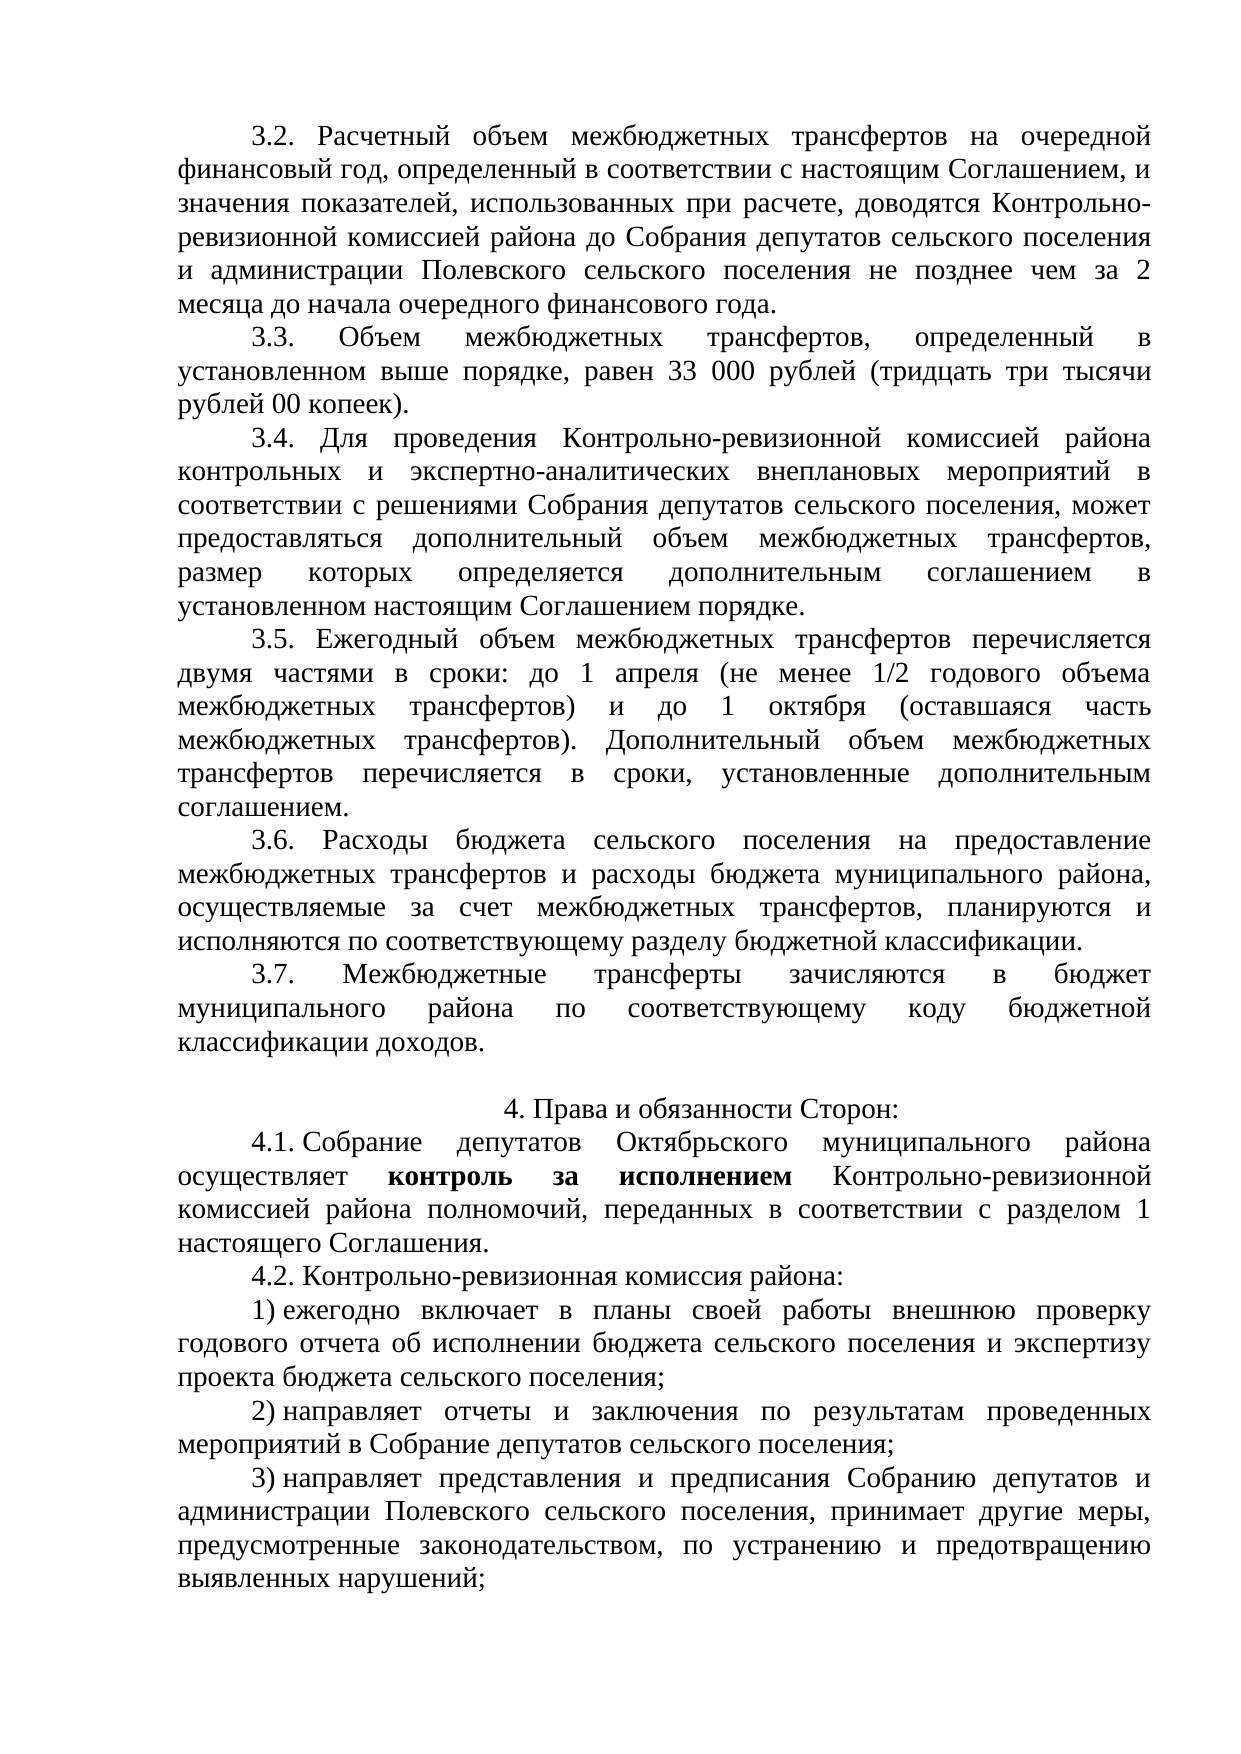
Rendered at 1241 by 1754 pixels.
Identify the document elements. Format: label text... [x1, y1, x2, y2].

text 2) направляет отчеты и заключения по результатам проведенных мероприятий в Собрание депутатов сельского поселения; [177, 1393, 1152, 1460]
text 3.5. Ежегодный объем межбюджетных трансфертов перечисляется двумя частями в сроки: до 1 апреля (не менее 1/2 годового объема межбюджетных трансфертов) и до 1 октября (оставшаяся часть межбюджетных трансфертов). Дополнительный объем межбюджетных трансфертов перечисляется в сроки, установленные дополнительным соглашением. [177, 621, 1152, 822]
text 3.2. Расчетный объем межбюджетных трансфертов на очередной финансовый год, определенный в соответствии с настоящим Соглашением, и значения показателей, использованных при расчете, доводятся Контрольно-ревизионной комиссией района до Собрания депутатов сельского поселения и администрации Полевского сельского поселения не позднее чем за 2 месяца до начала очередного финансового года. [177, 118, 1152, 319]
text 3.7. Межбюджетные трансферты зачисляются в бюджет муниципального района по соответствующему коду бюджетной классификации доходов. [177, 957, 1152, 1057]
text 1) ежегодно включает в планы своей работы внешнюю проверку годового отчета об исполнении бюджета сельского поселения и экспертизу проекта бюджета сельского поселения; [177, 1292, 1152, 1393]
text 3.6. Расходы бюджета сельского поселения на предоставление межбюджетных трансфертов и расходы бюджета муниципального района, осуществляемые за счет межбюджетных трансфертов, планируются и исполняются по соответствующему разделу бюджетной классификации. [177, 822, 1152, 957]
text 4.1. Собрание депутатов Октябрьского муниципального района осуществляет контроль за исполнением Контрольно-ревизионной комиссией района полномочий, переданных в соответствии с разделом 1 настоящего Соглашения. [177, 1124, 1152, 1258]
text 3.3. Объем межбюджетных трансфертов, определенный в установленном выше порядке, равен 33 000 рублей (тридцать три тысячи рублей 00 копеек). [177, 319, 1152, 420]
text 4. Права и обязанности Сторон: [177, 1091, 1152, 1124]
text 3) направляет представления и предписания Собранию депутатов и администрации Полевского сельского поселения, принимает другие меры, предусмотренные законодательством, по устранению и предотвращению выявленных нарушений; [177, 1460, 1152, 1594]
text 3.4. Для проведения Контрольно-ревизионной комиссией района контрольных и экспертно-аналитических внеплановых мероприятий в соответствии с решениями Собрания депутатов сельского поселения, может предоставляться дополнительный объем межбюджетных трансфертов, размер которых определяется дополнительным соглашением в установленном настоящим Соглашением порядке. [177, 420, 1152, 621]
text 4.2. Контрольно-ревизионная комиссия района: [177, 1258, 1152, 1292]
